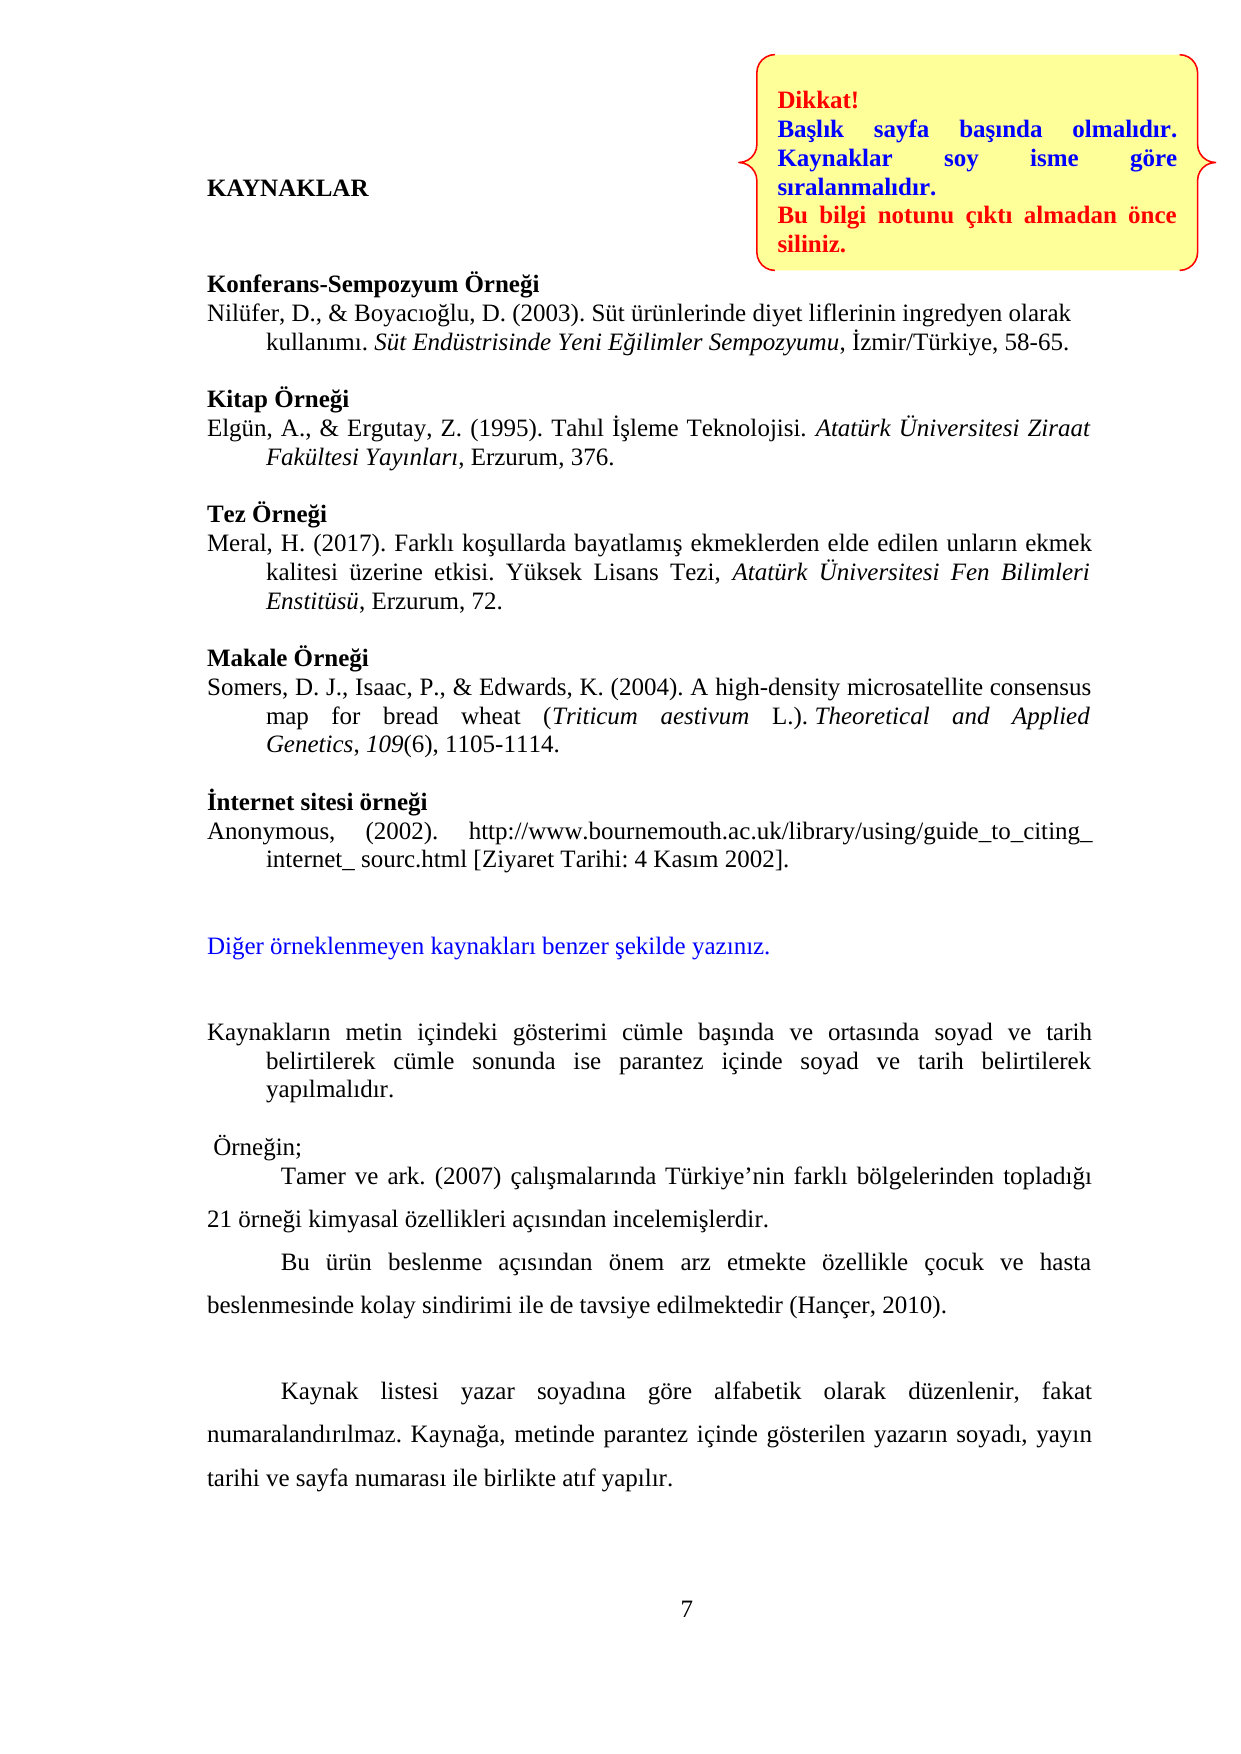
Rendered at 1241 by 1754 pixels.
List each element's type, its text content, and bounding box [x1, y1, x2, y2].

subtitle KAYNAKLAR [207, 173, 756, 201]
list Makale Örneği [207, 643, 1092, 672]
list Meral, H. (2017). Farklı koşullarda bayatlamış ekmeklerden elde edilen unların ekmek kalitesi üzerine etkisi. Yüksek Lisans Tezi, Atatürk Üniversitesi Fen Bilimleri Enstitüsü, Erzurum, 72. [207, 528, 1092, 614]
list Örneğin; [207, 1132, 1092, 1161]
list Tez Örneği [207, 499, 1092, 528]
list Somers, D. J., Isaac, P., & Edwards, K. (2004). A high-density microsatellite consensus map for bread wheat (Triticum aestivum L.). Theoretical and Applied Genetics, 109(6), 1105-1114. [207, 672, 1092, 758]
list Konferans-Sempozyum Örneği [207, 269, 1092, 298]
list Anonymous, (2002). http://www.bournemouth.ac.uk/library/using/guide_to_citing_ internet_ sourc.html [Ziyaret Tarihi: 4 Kasım 2002]. [207, 816, 1092, 873]
list Nilüfer, D., & Boyacıoğlu, D. (2003). Süt ürünlerinde diyet liflerinin ingredyen olarak [207, 298, 1092, 327]
list Diğer örneklenmeyen kaynakları benzer şekilde yazınız. [207, 931, 1092, 959]
list Elgün, A., & Ergutay, Z. (1995). Tahıl İşleme Teknolojisi. Atatürk Üniversitesi Ziraat Fakültesi Yayınları, Erzurum, 376. [207, 413, 1092, 471]
text Bu ürün beslenme açısından önem arz etmekte özellikle çocuk ve hasta beslenmesinde kolay sindirimi ile de tavsiye edilmektedir (Hançer, 2010). [207, 1247, 1092, 1319]
list Kitap Örneği [207, 384, 1092, 413]
list İnternet sitesi örneği [207, 787, 1092, 816]
list Kaynakların metin içindeki gösterimi cümle başında ve ortasında soyad ve tarih belirtilerek cümle sonunda ise parantez içinde soyad ve tarih belirtilerek yapılmalıdır. [207, 1017, 1092, 1103]
text Kaynak listesi yazar soyadına göre alfabetik olarak düzenlenir, fakat numaralandırılmaz. Kaynağa, metinde parantez içinde gösterilen yazarın soyadı, yayın tarihi ve sayfa numarası ile birlikte atıf yapılır. [207, 1376, 1092, 1491]
list kullanımı. Süt Endüstrisinde Yeni Eğilimler Sempozyumu, İzmir/Türkiye, 58-65. [266, 327, 1092, 356]
text Tamer ve ark. (2007) çalışmalarında Türkiye’nin farklı bölgelerinden topladığı 21 örneği kimyasal özellikleri açısından incelemişlerdir. [207, 1161, 1092, 1233]
